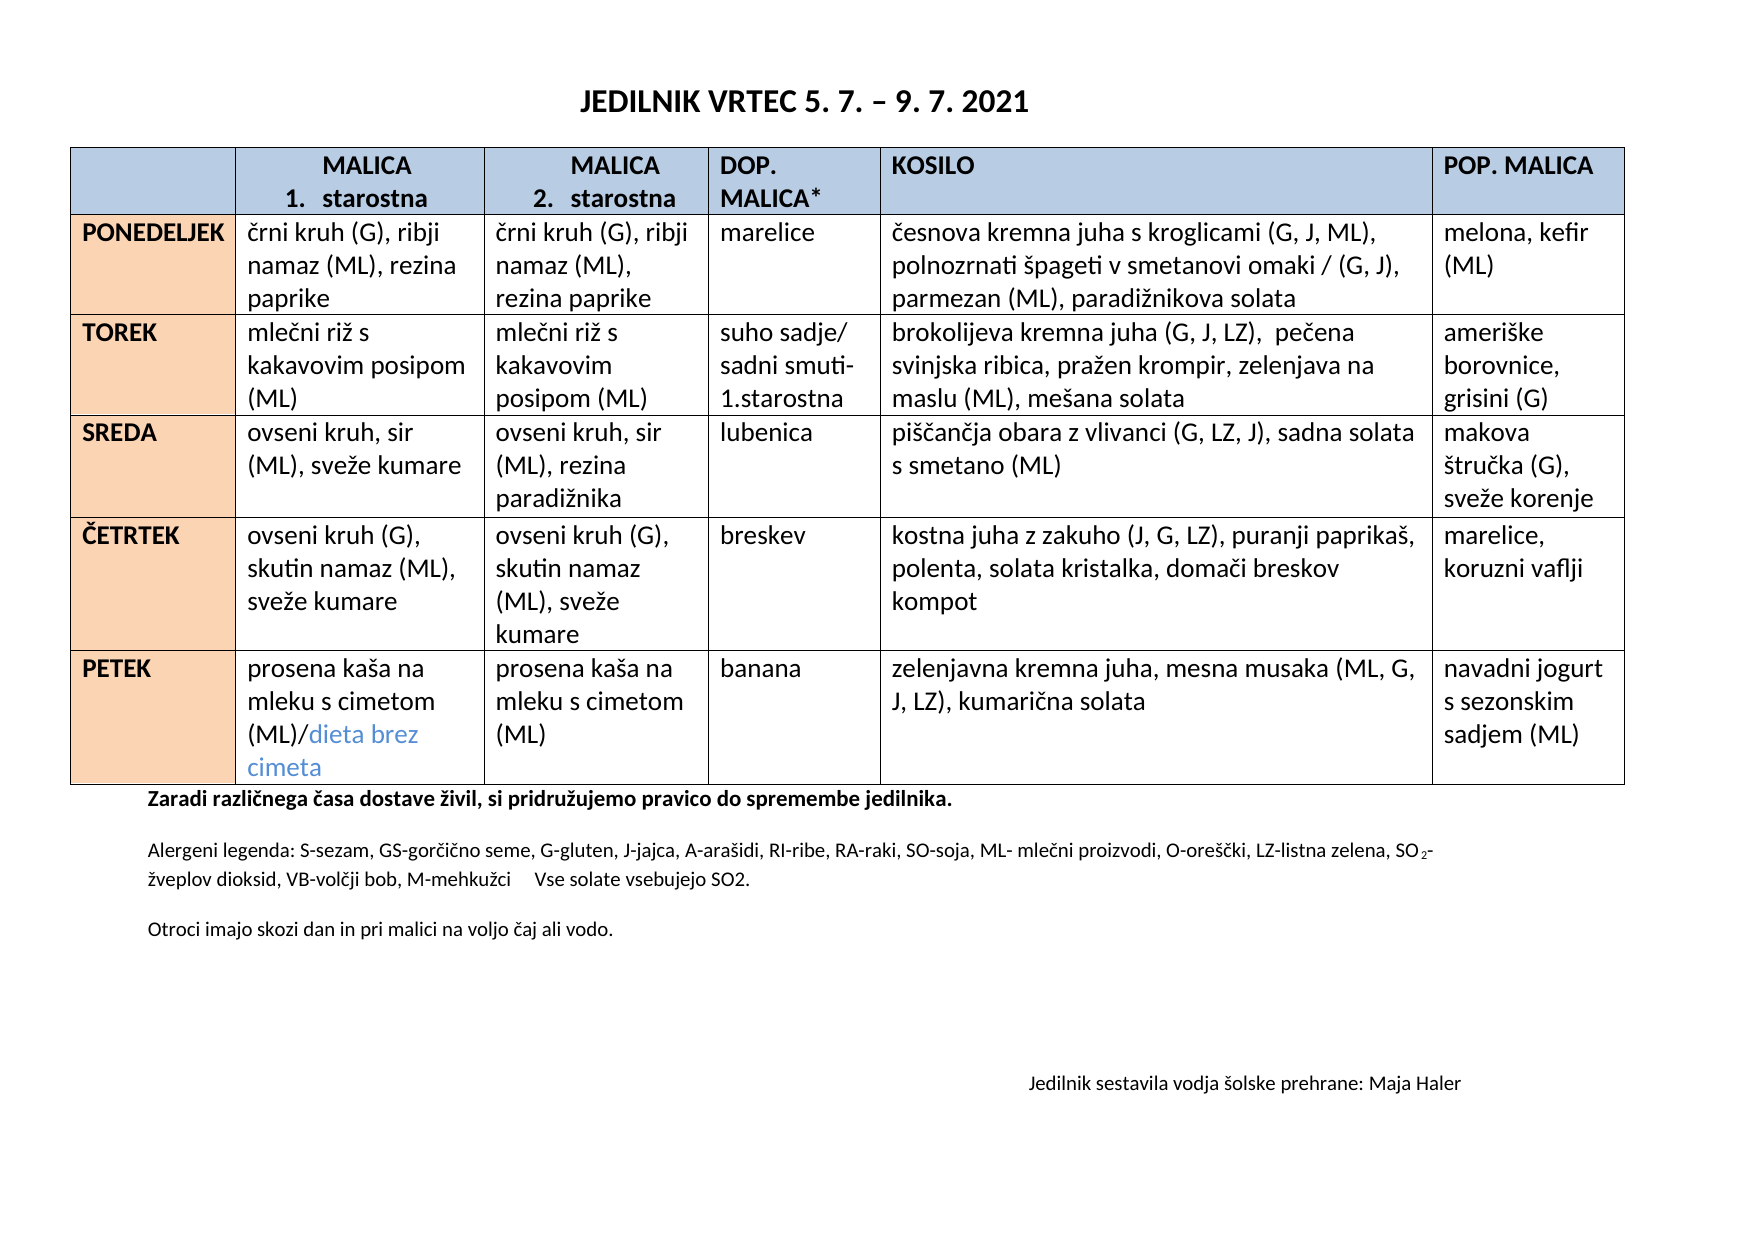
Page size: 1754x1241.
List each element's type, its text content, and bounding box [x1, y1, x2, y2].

table_header MALICA starostna [485, 148, 708, 214]
table_cell lubenica [709, 416, 880, 517]
text Alergeni legenda: S-sezam, GS-gorčično seme, G-gluten, J-jajca, A-arašidi, RI-ribe, RA-raki, SO-soja, ML- mlečni proizvodi, O-oreščki, LZ-listna zelena, SO2-žveplov dioksid, VB-volčji bob, M-mehkužci Vse solate vsebujejo SO2. [148, 837, 1462, 892]
table_cell mlečni riž s kakavovim posipom (ML) [485, 315, 708, 414]
table_cell mlečni riž s kakavovim posipom (ML) [236, 315, 484, 414]
table_header DOP. MALICA* [709, 148, 880, 214]
table_cell ovseni kruh (G), skutin namaz (ML), sveže kumare [485, 518, 708, 650]
text Jedilnik sestavila vodja šolske prehrane: Maja Haler [148, 1070, 1462, 1095]
table_cell črni kruh (G), ribji namaz (ML), rezina paprike [485, 215, 708, 314]
table_cell piščančja obara z vlivanci (G, LZ, J), sadna solata s smetano (ML) [881, 416, 1432, 517]
text JEDILNIK VRTEC 5. 7. – 9. 7. 2021 [148, 79, 1462, 120]
table_cell brokolijeva kremna juha (G, J, LZ), pečena svinjska ribica, pražen krompir, zelenjava na maslu (ML), mešana solata [881, 315, 1432, 414]
table_cell ameriške borovnice, grisini (G) [1433, 315, 1624, 414]
table_cell TOREK [71, 315, 235, 414]
table_cell prosena kaša na mleku s cimetom (ML) [485, 651, 708, 783]
table_cell ovseni kruh (G), skutin namaz (ML), sveže kumare [236, 518, 484, 650]
table_header KOSILO [881, 148, 1432, 214]
table_cell črni kruh (G), ribji namaz (ML), rezina paprike [236, 215, 484, 314]
text Otroci imajo skozi dan in pri malici na voljo čaj ali vodo. [148, 917, 1462, 942]
table_cell česnova kremna juha s kroglicami (G, J, ML), polnozrnati špageti v smetanovi omaki / (G, J), parmezan (ML), paradižnikova solata [881, 215, 1432, 314]
table_cell marelice [709, 215, 880, 314]
table_cell melona, kefir (ML) [1433, 215, 1624, 314]
table_cell navadni jogurt s sezonskim sadjem (ML) [1433, 651, 1624, 783]
table_cell ovseni kruh, sir (ML), sveže kumare [236, 416, 484, 517]
table_cell zelenjavna kremna juha, mesna musaka (ML, G, J, LZ), kumarična solata [881, 651, 1432, 783]
table_cell breskev [709, 518, 880, 650]
table_cell marelice, koruzni vaflji [1433, 518, 1624, 650]
table_cell SREDA [71, 416, 235, 517]
table_cell PONEDELJEK [71, 215, 235, 314]
table_cell PETEK [71, 651, 235, 783]
table_cell suho sadje/ sadni smuti-1.starostna [709, 315, 880, 414]
table_header [71, 148, 235, 214]
table_cell banana [709, 651, 880, 783]
table_cell ČETRTEK [71, 518, 235, 650]
table_header MALICA starostna [236, 148, 484, 214]
text Zaradi različnega časa dostave živil, si pridružujemo pravico do spremembe jedilnika. [148, 785, 1462, 812]
table_cell prosena kaša na mleku s cimetom (ML)/dieta brez cimeta [236, 651, 484, 783]
table_cell makova štručka (G), sveže korenje [1433, 416, 1624, 517]
table_header POP. MALICA [1433, 148, 1624, 214]
table_cell ovseni kruh, sir (ML), rezina paradižnika [485, 416, 708, 517]
table_cell kostna juha z zakuho (J, G, LZ), puranji paprikaš, polenta, solata kristalka, domači breskov kompot [881, 518, 1432, 650]
